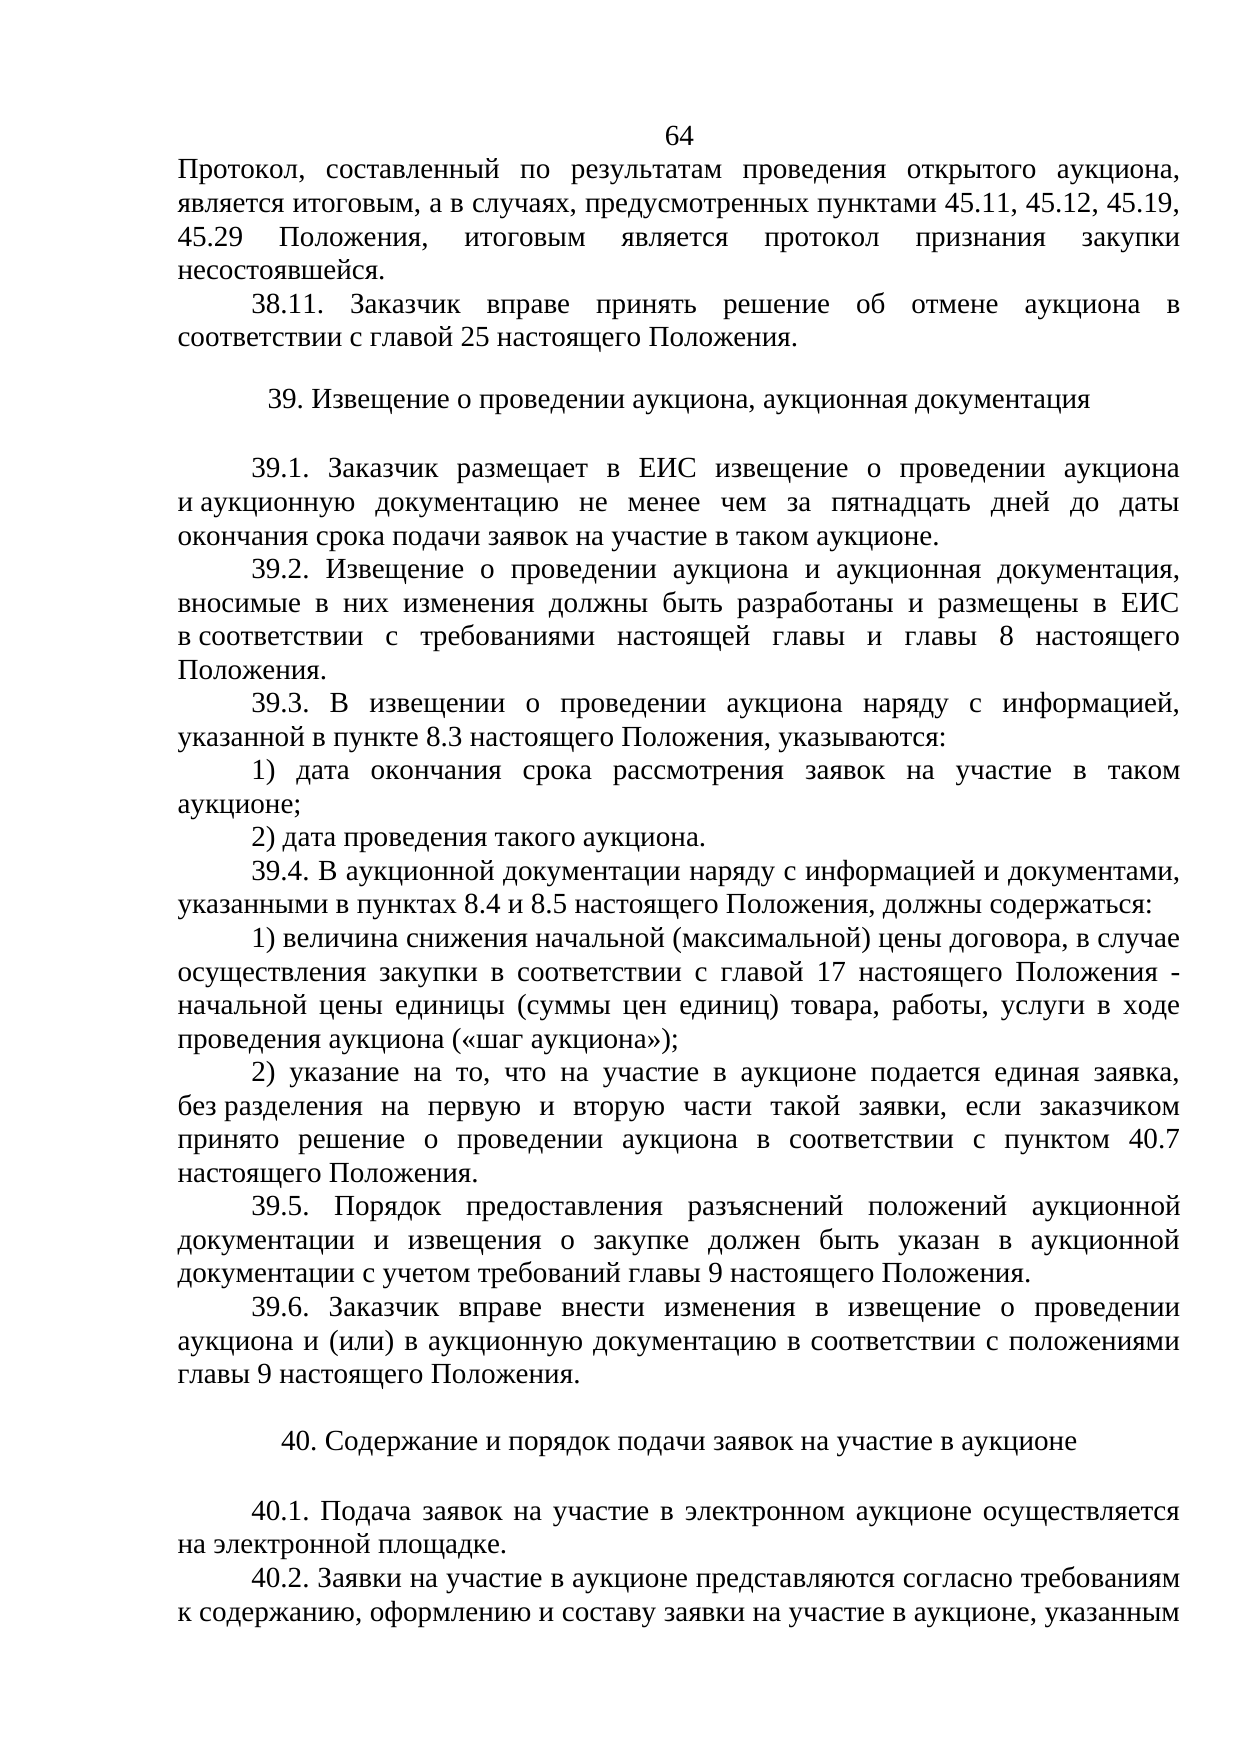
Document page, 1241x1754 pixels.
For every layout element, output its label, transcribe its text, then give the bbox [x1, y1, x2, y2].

text 39.5. Порядок предоставления разъяснений положений аукционной документации и извещения о закупке должен быть указан в аукционной документации с учетом требований главы 9 настоящего Положения. [177, 1188, 1181, 1289]
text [177, 152, 1181, 286]
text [177, 1560, 1181, 1627]
text 39.6. Заказчик вправе внести изменения в извещение о проведении аукциона и (или) в аукционную документацию в соответствии с положениями главы 9 настоящего Положения. [177, 1289, 1181, 1390]
text 39.4. В аукционной документации наряду с информацией и документами, указанными в пунктах 8.4 и 8.5 настоящего Положения, должны содержаться: [177, 853, 1181, 920]
text 2) указание на то, что на участие в аукционе подается единая заявка, без разделения на первую и вторую части такой заявки, если заказчиком принято решение о проведении аукциона в соответствии с пунктом 40.7 настоящего Положения. [177, 1054, 1181, 1188]
text 1) величина снижения начальной (максимальной) цены договора, в случае осуществления закупки в соответствии с главой 17 настоящего Положения - начальной цены единицы (суммы цен единиц) товара, работы, услуги в ходе проведения аукциона («шаг аукциона»); [177, 920, 1181, 1054]
text 39.1. Заказчик размещает в ЕИС извещение о проведении аукциона и аукционную документацию не менее чем за пятнадцать дней до даты окончания срока подачи заявок на участие в таком аукционе. [177, 451, 1181, 551]
text 39.2. Извещение о проведении аукциона и аукционная документация, вносимые в них изменения должны быть разработаны и размещены в ЕИС в соответствии с требованиями настоящей главы и главы 8 настоящего Положения. [177, 551, 1181, 685]
text 2) дата проведения такого аукциона. [177, 819, 1181, 853]
text 38.11. Заказчик вправе принять решение об отмене аукциона в соответствии с главой 25 настоящего Положения. [177, 286, 1181, 353]
text 39.3. В извещении о проведении аукциона наряду с информацией, указанной в пункте 8.3 настоящего Положения, указываются: [177, 685, 1181, 752]
subtitle 40. Содержание и порядок подачи заявок на участие в аукционе [177, 1423, 1181, 1457]
subtitle 39. Извещение о проведении аукциона, аукционная документация [177, 381, 1181, 414]
text 1) дата окончания срока рассмотрения заявок на участие в таком аукционе; [177, 752, 1181, 819]
text 40.1. Подача заявок на участие в электронном аукционе осуществляется на электронной площадке. [177, 1493, 1181, 1560]
